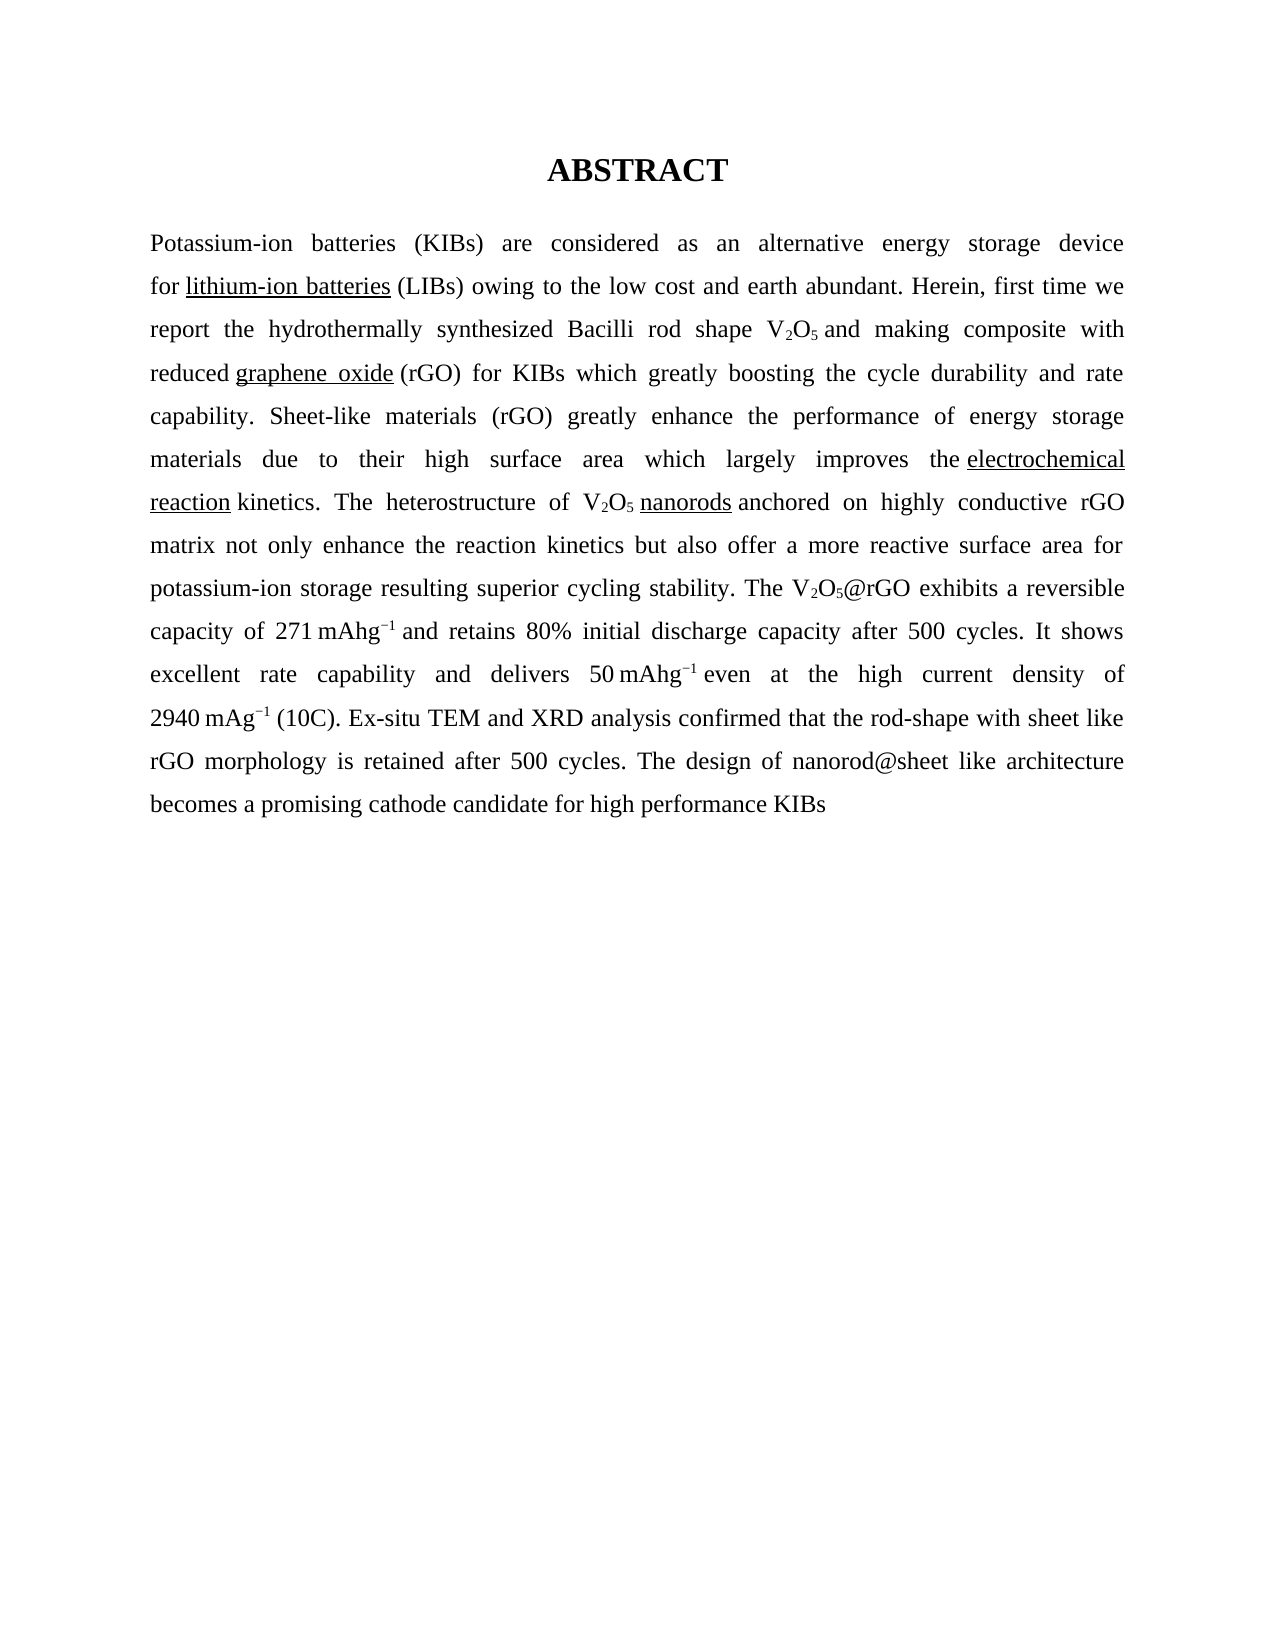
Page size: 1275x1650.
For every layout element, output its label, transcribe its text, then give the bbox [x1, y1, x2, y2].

text ABSTRACT [150, 150, 1125, 188]
text Potassium-ion batteries (KIBs) are considered as an alternative energy storage device for lithium-ion batteries (LIBs) owing to the low cost and earth abundant. Herein, first time we report the hydrothermally synthesized Bacilli rod shape V2O5 and making composite with reduced graphene oxide (rGO) for KIBs which greatly boosting the cycle durability and rate capability. Sheet-like materials (rGO) greatly enhance the performance of energy storage materials due to their high surface area which largely improves the electrochemical reaction kinetics. The heterostructure of V2O5 nanorods anchored on highly conductive rGO matrix not only enhance the reaction kinetics but also offer a more reactive surface area for potassium-ion storage resulting superior cycling stability. The V2O5@rGO exhibits a reversible capacity of 271 mAhg−1 and retains 80% initial discharge capacity after 500 cycles. It shows excellent rate capability and delivers 50 mAhg−1 even at the high current density of 2940 mAg−1 (10C). Ex-situ TEM and XRD analysis confirmed that the rod-shape with sheet like rGO morphology is retained after 500 cycles. The design of nanorod@sheet like architecture becomes a promising cathode candidate for high performance KIBs [150, 228, 1125, 818]
